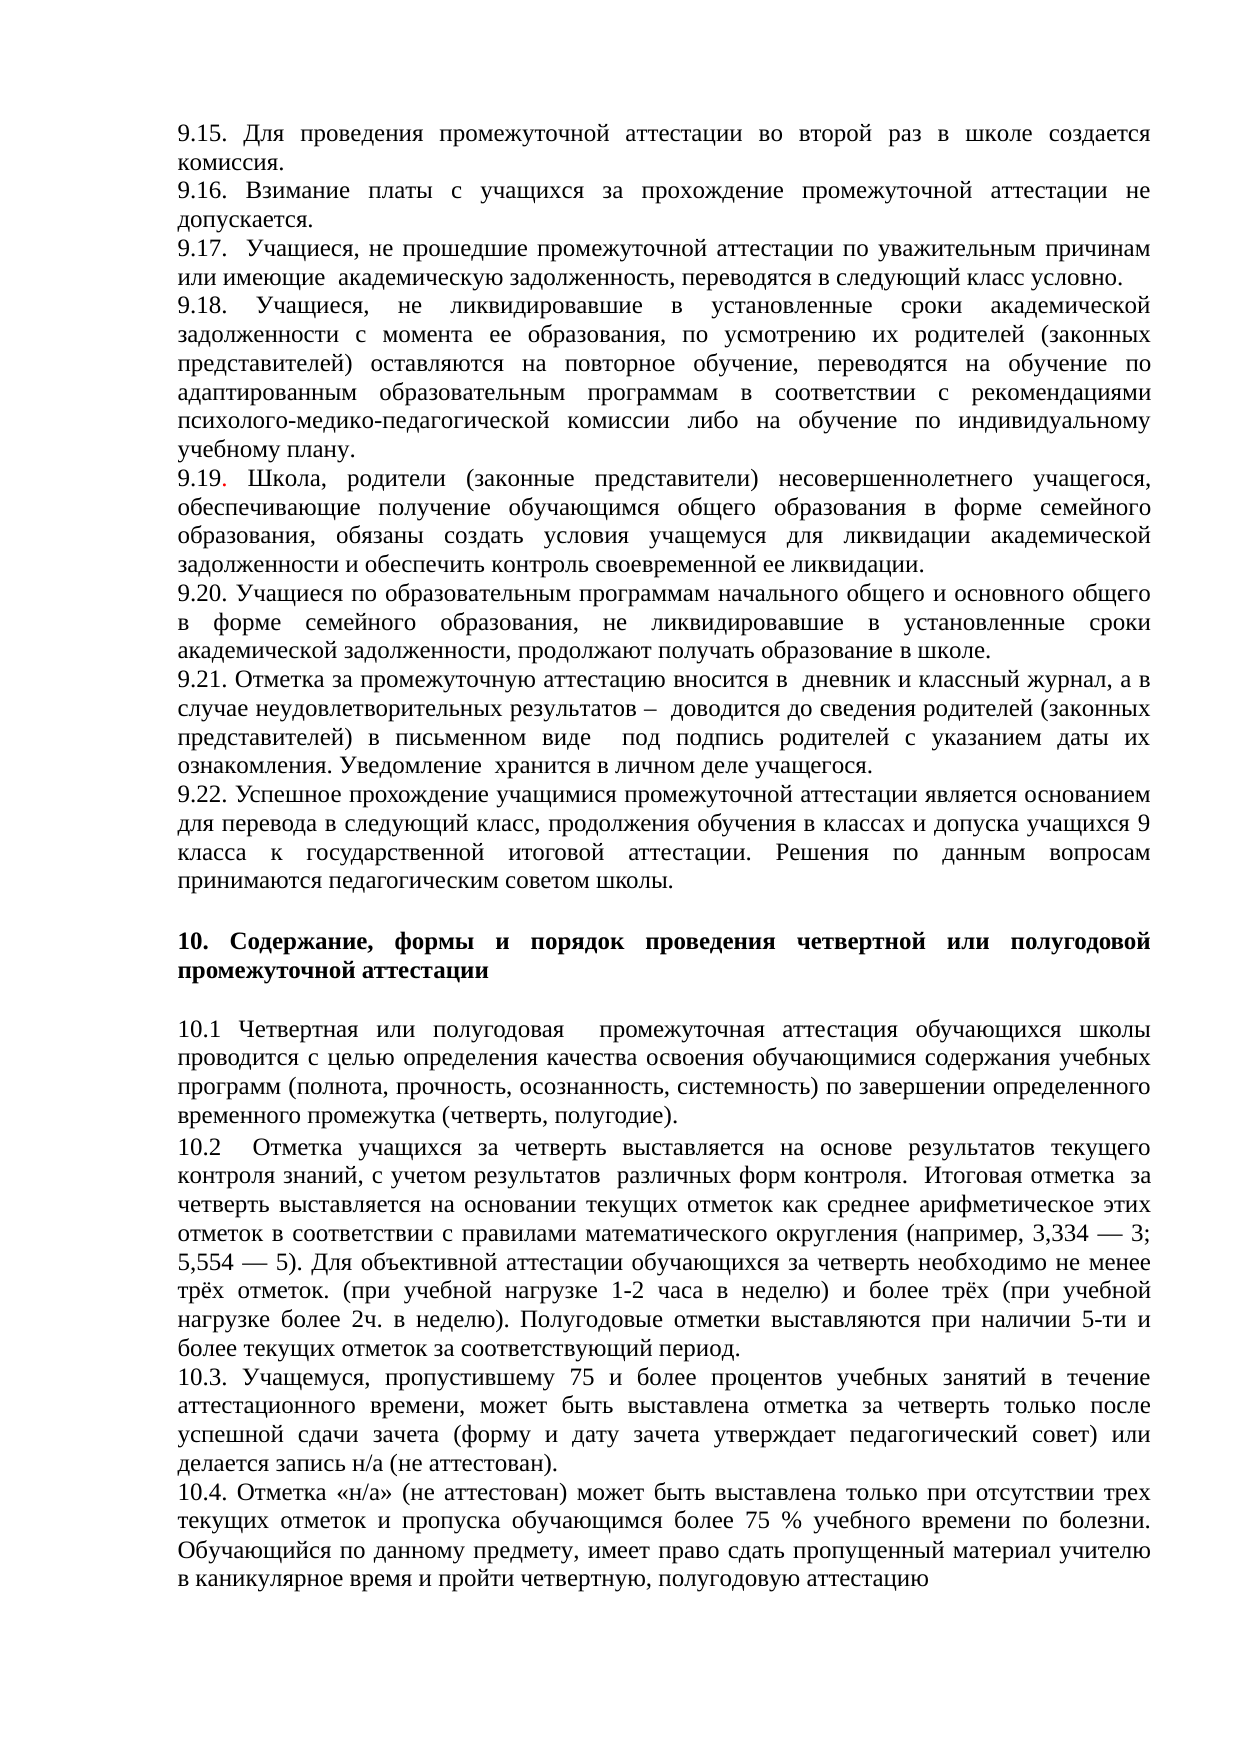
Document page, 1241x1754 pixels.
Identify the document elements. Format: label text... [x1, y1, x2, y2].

text 9.16. Взимание платы с учащихся за прохождение промежуточной аттестации не допускается. [177, 176, 1152, 233]
text 10.4. Отметка «н/а» (не аттестован) может быть выставлена только при отсутствии трех текущих отметок и пропуска обучающимся более 75 % учебного времени по болезни. Обучающийся по данному предмету, имеет право сдать пропущенный материал учителю в каникулярное время и пройти четвертную, полугодовую аттестацию [177, 1477, 1152, 1592]
text 9.17. Учащиеся, не прошедшие промежуточной аттестации по уважительным причинам или имеющие академическую задолженность, переводятся в следующий класс условно. [177, 233, 1152, 291]
text 9.18. Учащиеся, не ликвидировавшие в установленные сроки академической задолженности с момента ее образования, по усмотрению их родителей (законных представителей) оставляются на повторное обучение, переводятся на обучение по адаптированным образовательным программам в соответствии с рекомендациями психолого-медико-педагогической комиссии либо на обучение по индивидуальному учебному плану. [177, 291, 1152, 463]
text 10.3. Учащемуся, пропустившему 75 и более процентов учебных занятий в течение аттестационного времени, может быть выставлена отметка за четверть только после успешной сдачи зачета (форму и дату зачета утверждает педагогический совет) или делается запись н/а (не аттестован). [177, 1362, 1152, 1477]
text 9.19. Школа, родители (законные представители) несовершеннолетнего учащегося, обеспечивающие получение обучающимся общего образования в форме семейного образования, обязаны создать условия учащемуся для ликвидации академической задолженности и обеспечить контроль своевременной ее ликвидации. [177, 463, 1152, 578]
text 9.22. Успешное прохождение учащимися промежуточной аттестации является основанием для перевода в следующий класс, продолжения обучения в классах и допуска учащихся 9 класса к государственной итоговой аттестации. Решения по данным вопросам принимаются педагогическим советом школы. [177, 779, 1152, 894]
text 9.21. Отметка за промежуточную аттестацию вносится в дневник и классный журнал, а в случае неудовлетворительных результатов – доводится до сведения родителей (законных представителей) в письменном виде под подпись родителей с указанием даты их ознакомления. Уведомление хранится в личном деле учащегося. [177, 664, 1152, 779]
text 10.2 Отметка учащихся за четверть выставляется на основе результатов текущего контроля знаний, с учетом результатов различных форм контроля. Итоговая отметка за четверть выставляется на основании текущих отметок как среднее арифметическое этих отметок в соответствии с правилами математического округления (например, 3,334 — 3; 5,554 — 5). Для объективной аттестации обучающихся за четверть необходимо не менее трёх отметок. (при учебной нагрузке 1-2 часа в неделю) и более трёх (при учебной нагрузке более 2ч. в неделю). Полугодовые отметки выставляются при наличии 5-ти и более текущих отметок за соответствующий период. [177, 1132, 1152, 1362]
text 9.20. Учащиеся по образовательным программам начального общего и основного общего в форме семейного образования, не ликвидировавшие в установленные сроки академической задолженности, продолжают получать образование в школе. [177, 578, 1152, 664]
text 10. Содержание, формы и порядок проведения четвертной или полугодовой промежуточной аттестации [177, 926, 1152, 983]
text 10.1 Четвертная или полугодовая промежуточная аттестация обучающихся школы проводится с целью определения качества освоения обучающимися содержания учебных программ (полнота, прочность, осознанность, системность) по завершении определенного временного промежутка (четверть, полугодие). [177, 1014, 1152, 1129]
text 9.15. Для проведения промежуточной аттестации во второй раз в школе создается комиссия. [177, 118, 1152, 176]
